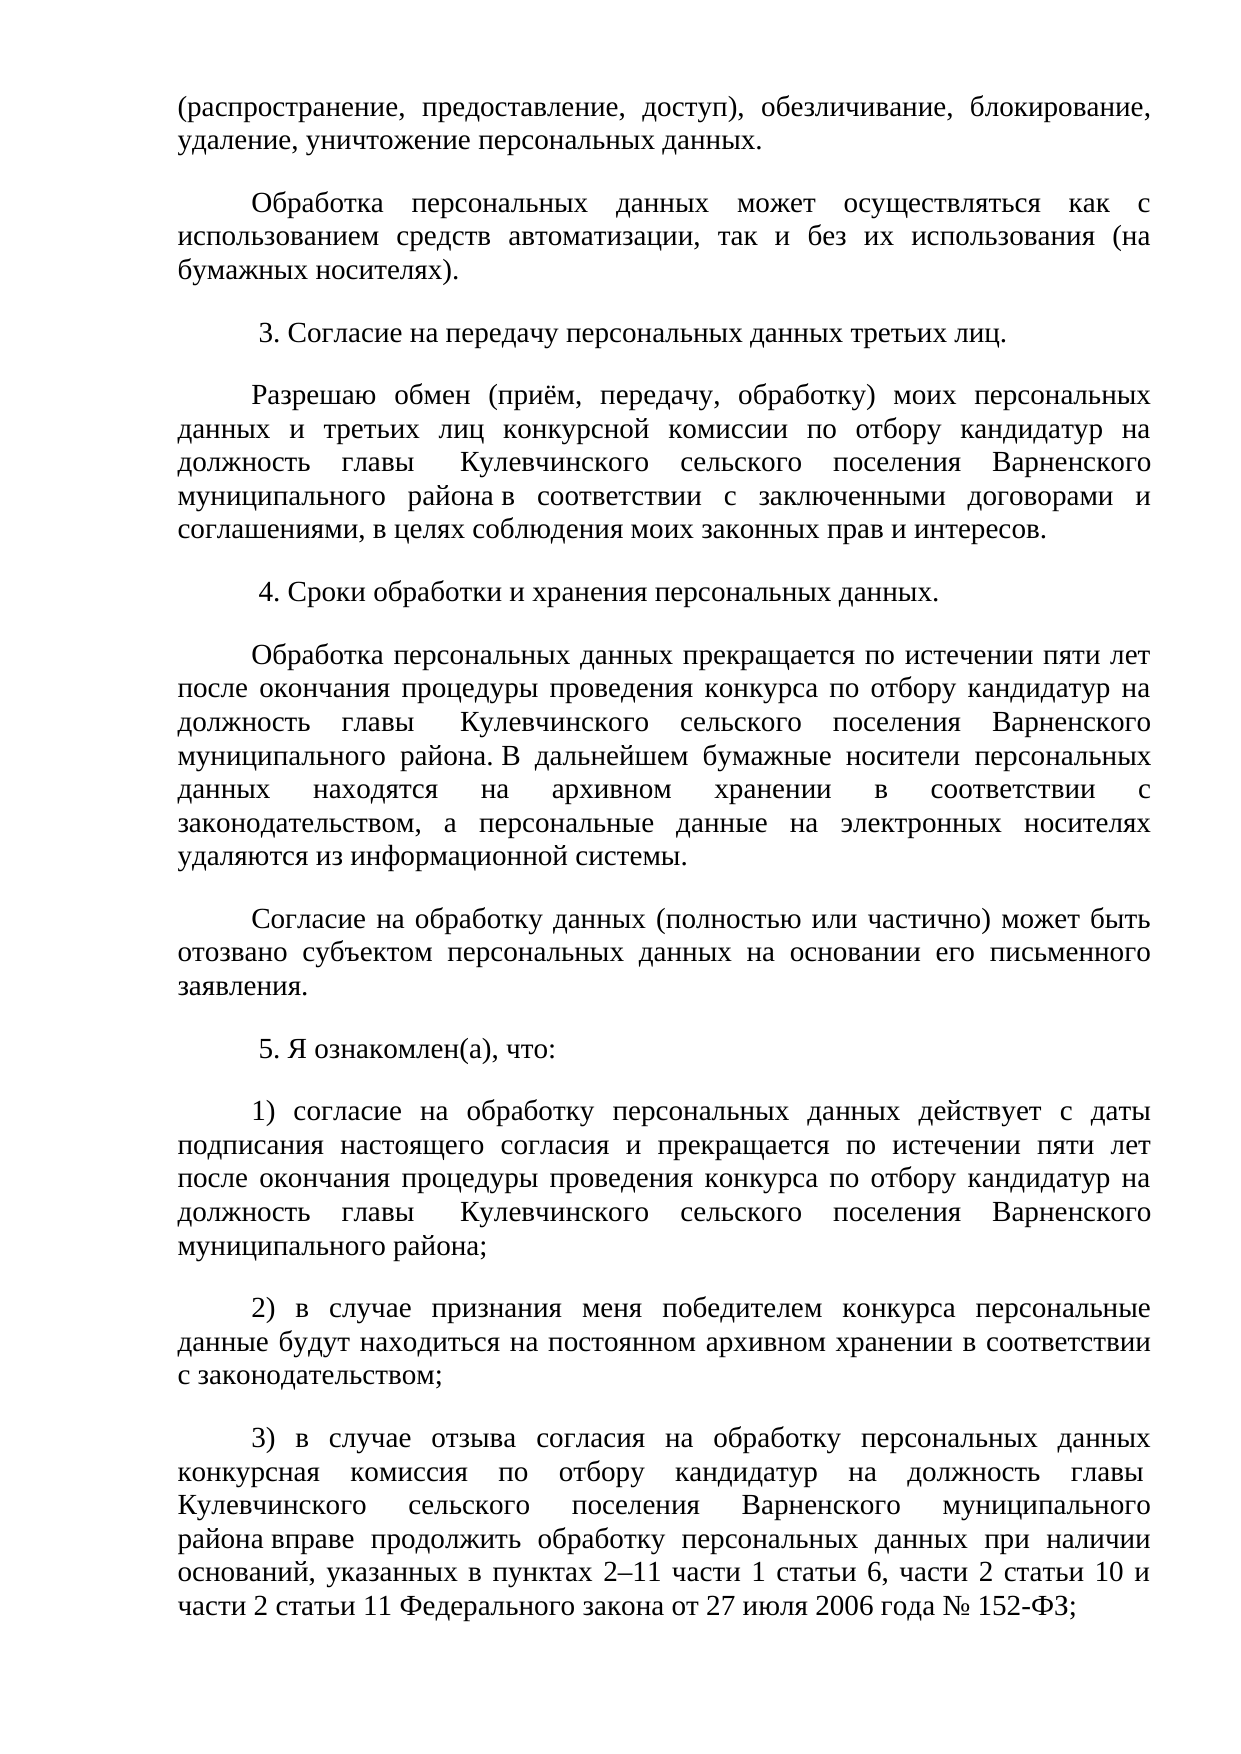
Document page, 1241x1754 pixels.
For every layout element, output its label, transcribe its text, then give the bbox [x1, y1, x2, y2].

text Разрешаю обмен (приём, передачу, обработку) моих персональных данных и третьих лиц конкурсной комиссии по отбору кандидатур на должность главы Кулевчинского сельского поселения Варненского муниципального района в соответствии с заключенными договорами и соглашениями, в целях соблюдения моих законных прав и интересов. [177, 377, 1152, 545]
text 3) в случае отзыва согласия на обработку персональных данных конкурсная комиссия по отбору кандидатур на должность главы Кулевчинского сельского поселения Варненского муниципального района вправе продолжить обработку персональных данных при наличии оснований, указанных в пунктах 2–11 части 1 статьи 6, части 2 статьи 10 и части 2 статьи 11 Федерального закона от 27 июля 2006 года № 152-ФЗ; [177, 1420, 1152, 1621]
text Обработка персональных данных может осуществляться как с использованием средств автоматизации, так и без их использования (на бумажных носителях). [177, 185, 1152, 286]
text Обработка персональных данных прекращается по истечении пяти лет после окончания процедуры проведения конкурса по отбору кандидатур на должность главы Кулевчинского сельского поселения Варненского муниципального района. В дальнейшем бумажные носители персональных данных находятся на архивном хранении в соответствии с законодательством, а персональные данные на электронных носителях удаляются из информационной системы. [177, 637, 1152, 872]
text 3. Согласие на передачу персональных данных третьих лиц. [177, 315, 1152, 348]
text 5. Я ознакомлен(а), что: [177, 1031, 1152, 1064]
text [177, 89, 1152, 156]
text 2) в случае признания меня победителем конкурса персональные данные будут находиться на постоянном архивном хранении в соответствии с законодательством; [177, 1290, 1152, 1391]
text Согласие на обработку данных (полностью или частично) может быть отозвано субъектом персональных данных на основании его письменного заявления. [177, 901, 1152, 1002]
text 1) согласие на обработку персональных данных действует с даты подписания настоящего согласия и прекращается по истечении пяти лет после окончания процедуры проведения конкурса по отбору кандидатур на должность главы Кулевчинского сельского поселения Варненского муниципального района; [177, 1093, 1152, 1261]
text 4. Сроки обработки и хранения персональных данных. [177, 574, 1152, 608]
